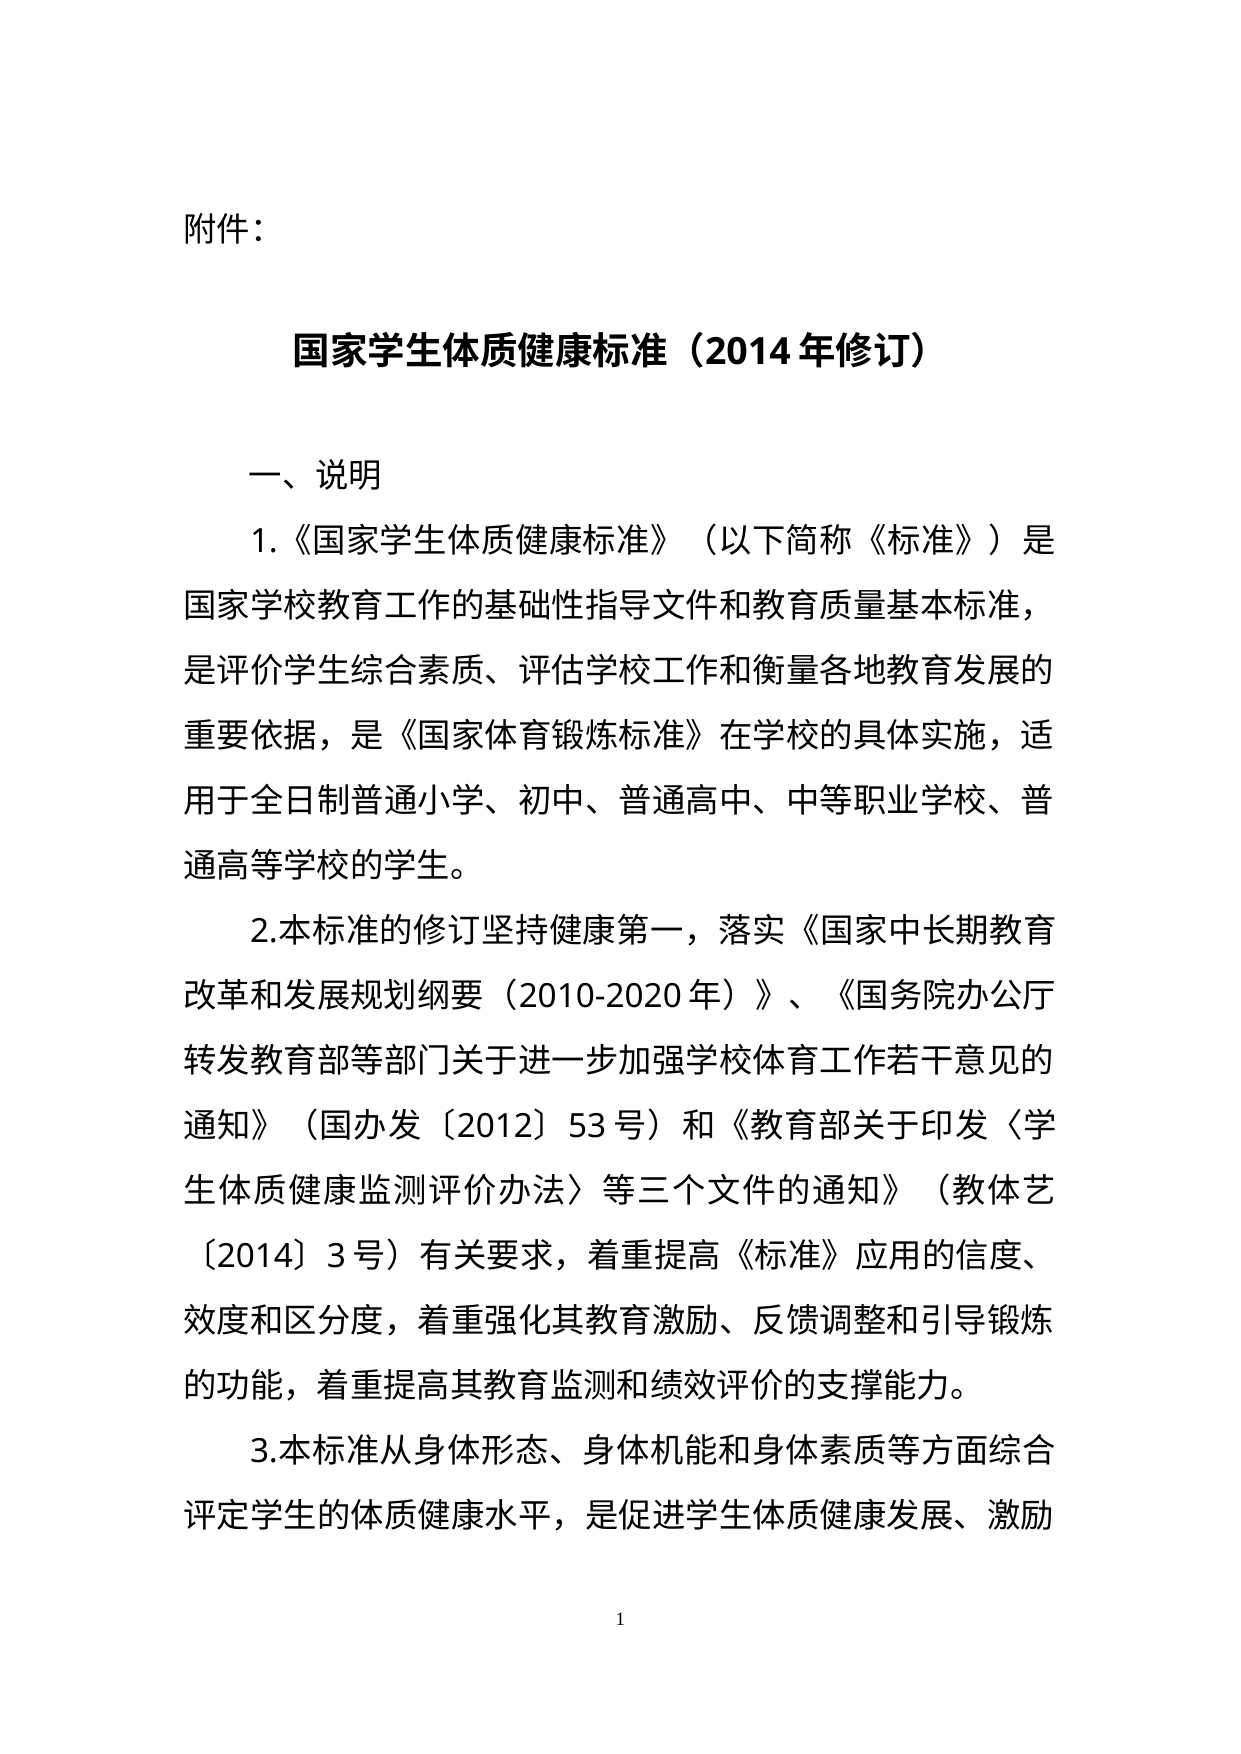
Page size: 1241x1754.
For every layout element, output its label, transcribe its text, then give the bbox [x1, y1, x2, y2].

text 一、说明 [183, 441, 1057, 506]
text 国家学生体质健康标准（2014年修订） [183, 316, 1057, 381]
text 1.《国家学生体质健康标准》（以下简称《标准》）是国家学校教育工作的基础性指导文件和教育质量基本标准，是评价学生综合素质、评估学校工作和衡量各地教育发展的重要依据，是《国家体育锻炼标准》在学校的具体实施，适用于全日制普通小学、初中、普通高中、中等职业学校、普通高等学校的学生。 [183, 506, 1057, 896]
text 2.本标准的修订坚持健康第一，落实《国家中长期教育改革和发展规划纲要（2010-2020年）》、《国务院办公厅转发教育部等部门关于进一步加强学校体育工作若干意见的通知》（国办发〔2012〕53号）和《教育部关于印发〈学生体质健康监测评价办法〉等三个文件的通知》（教体艺〔2014〕3号）有关要求，着重提高《标准》应用的信度、效度和区分度，着重强化其教育激励、反馈调整和引导锻炼的功能，着重提高其教育监测和绩效评价的支撑能力。 [183, 896, 1057, 1416]
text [183, 1416, 1057, 1546]
text 附件： [183, 194, 1057, 259]
